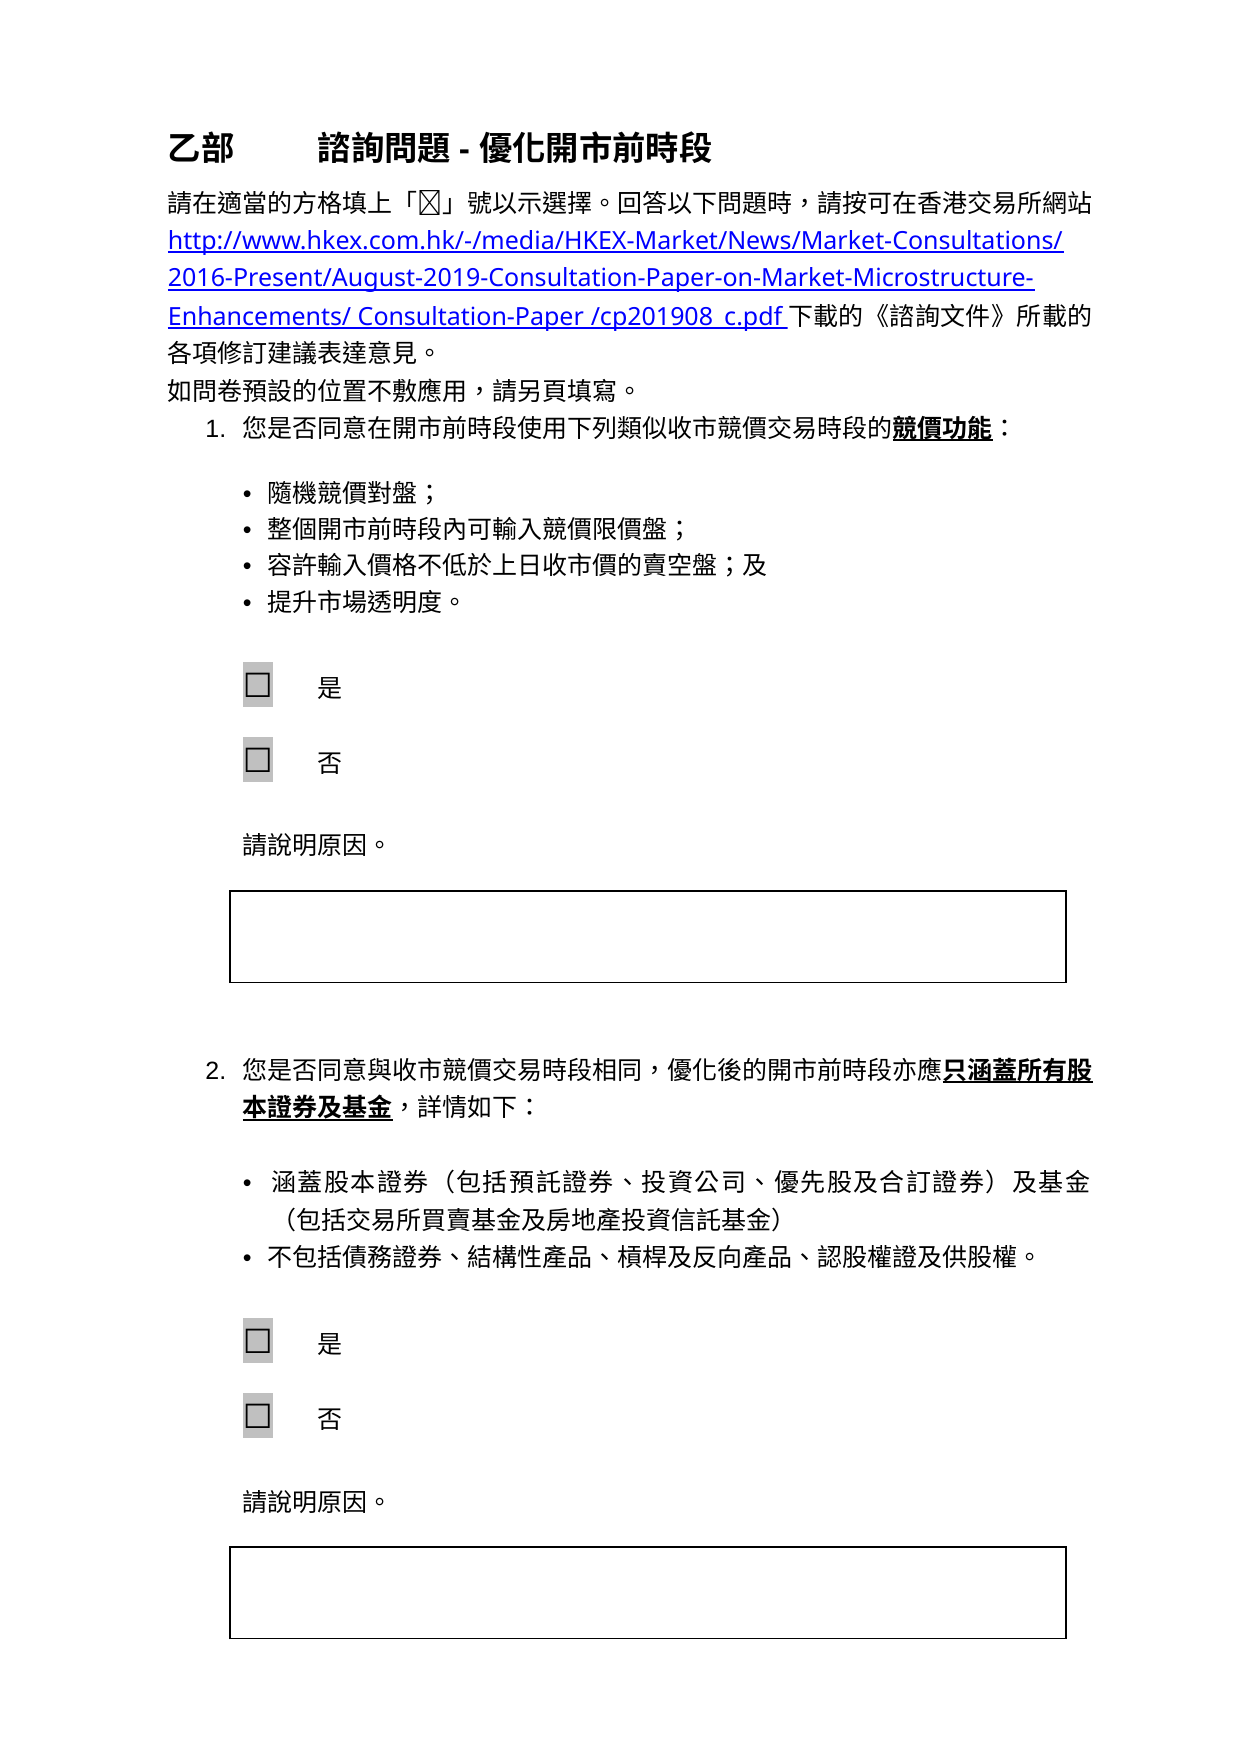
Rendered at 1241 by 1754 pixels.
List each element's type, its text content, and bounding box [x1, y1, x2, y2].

text 是 [243, 647, 1093, 722]
text 如問卷預設的位置不敷應用，請另頁填寫。 [168, 371, 1093, 408]
list • 隨機競價對盤； [243, 473, 1093, 509]
list 請說明原因。 [243, 1482, 1093, 1518]
list • 容許輸入價格不低於上日收市價的賣空盤；及 [243, 546, 1093, 582]
list • 涵蓋股本證券（包括預託證券、投資公司、優先股及合訂證券）及基金（包括交易所買賣基金及房地產投資信託基金） [243, 1162, 1093, 1237]
text 否 [243, 722, 1093, 797]
list • 整個開市前時段內可輸入競價限價盤； [243, 509, 1093, 546]
list • 不包括債務證券、結構性產品、槓桿及反向產品、認股權證及供股權。 [243, 1237, 1093, 1274]
list 您是否同意與收市競價交易時段相同，優化後的開市前時段亦應只涵蓋所有股本證券及基金，詳情如下： [205, 1049, 1093, 1124]
text 是 [243, 1303, 1093, 1378]
list 請說明原因。 [243, 826, 1093, 862]
list 諮詢問題 - 優化開市前時段 [168, 108, 1093, 183]
text 否 [243, 1378, 1093, 1453]
text 請在適當的方格填上「」號以示選擇。回答以下問題時，請按可在香港交易所網站http://www.hkex.com.hk/-/media/HKEX-Market/News/Market-Consultations/2016-Present/August-2019-Consultation-Paper-on-Market-Microstructure-Enhancements/ Consultation-Paper /cp201908_c.pdf下載的《諮詢文件》所載的各項修訂建議表達意見。 [168, 183, 1093, 371]
list 您是否同意在開市前時段使用下列類似收市競價交易時段的競價功能： [205, 408, 1093, 444]
list • 提升市場透明度。 [243, 582, 1093, 618]
